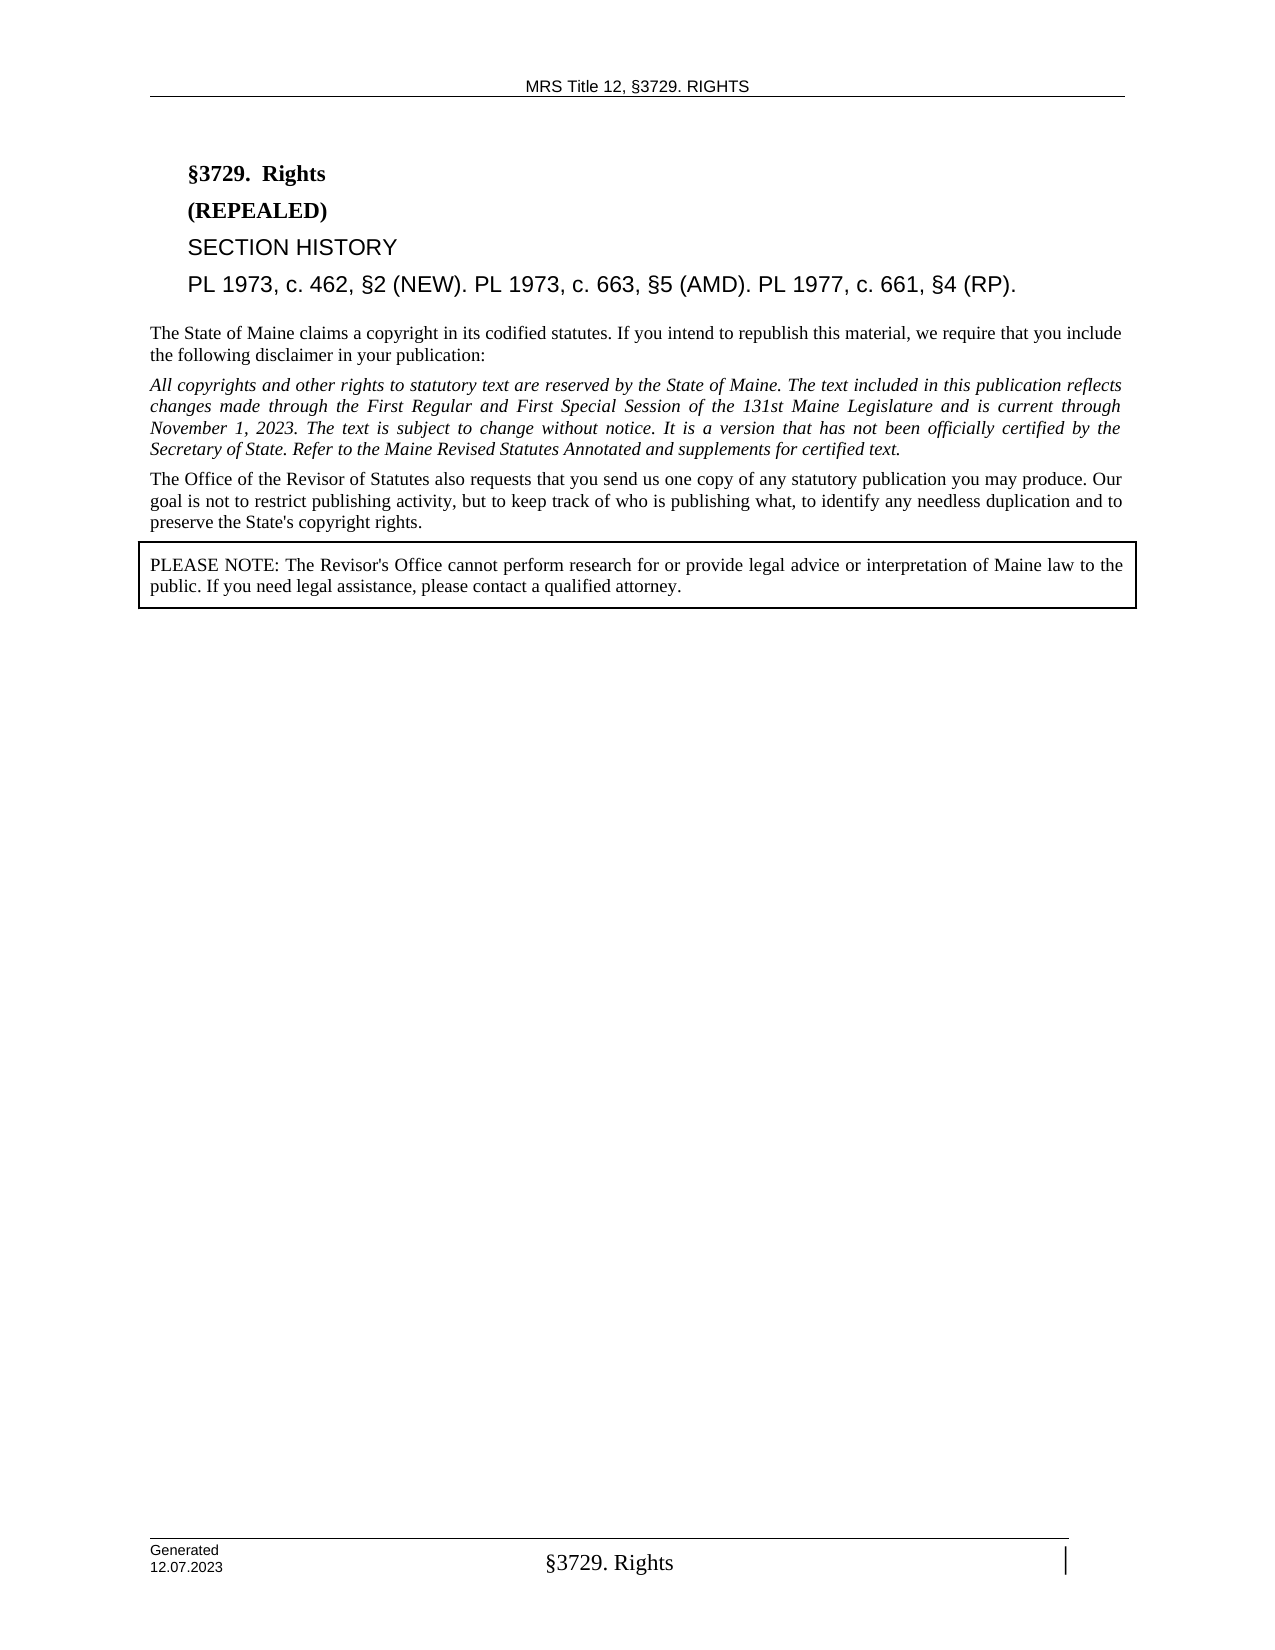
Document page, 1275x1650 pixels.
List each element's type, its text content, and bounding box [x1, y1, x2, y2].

text SECTION HISTORY [187, 234, 1125, 260]
text The State of Maine claims a copyright in its codified statutes. If you intend to republish this material, we require that you include the following disclaimer in your publication: [150, 322, 1125, 365]
text PLEASE NOTE: The Revisor's Office cannot perform research for or provide legal advice or interpretation of Maine law to the public. If you need legal assistance, please contact a qualified attorney. [140, 543, 1135, 607]
text (REPEALED) [187, 197, 1125, 223]
text PL 1973, c. 462, §2 (NEW). PL 1973, c. 663, §5 (AMD). PL 1977, c. 661, §4 (RP). [187, 271, 1125, 297]
text All copyrights and other rights to statutory text are reserved by the State of Maine. The text included in this publication reflects changes made through the First Regular and First Special Session of the 131st Maine Legislature and is current through November 1, 2023 . The text is subject to change without notice. It is a version that has not been officially certified by the Secretary of State. Refer to the Maine Revised Statutes Annotated and supplements for certified text. [150, 373, 1125, 460]
text The Office of the Revisor of Statutes also requests that you send us one copy of any statutory publication you may produce. Our goal is not to restrict publishing activity, but to keep track of who is publishing what, to identify any needless duplication and to preserve the State's copyright rights. [150, 468, 1125, 533]
text §3729. Rights [187, 160, 1125, 187]
